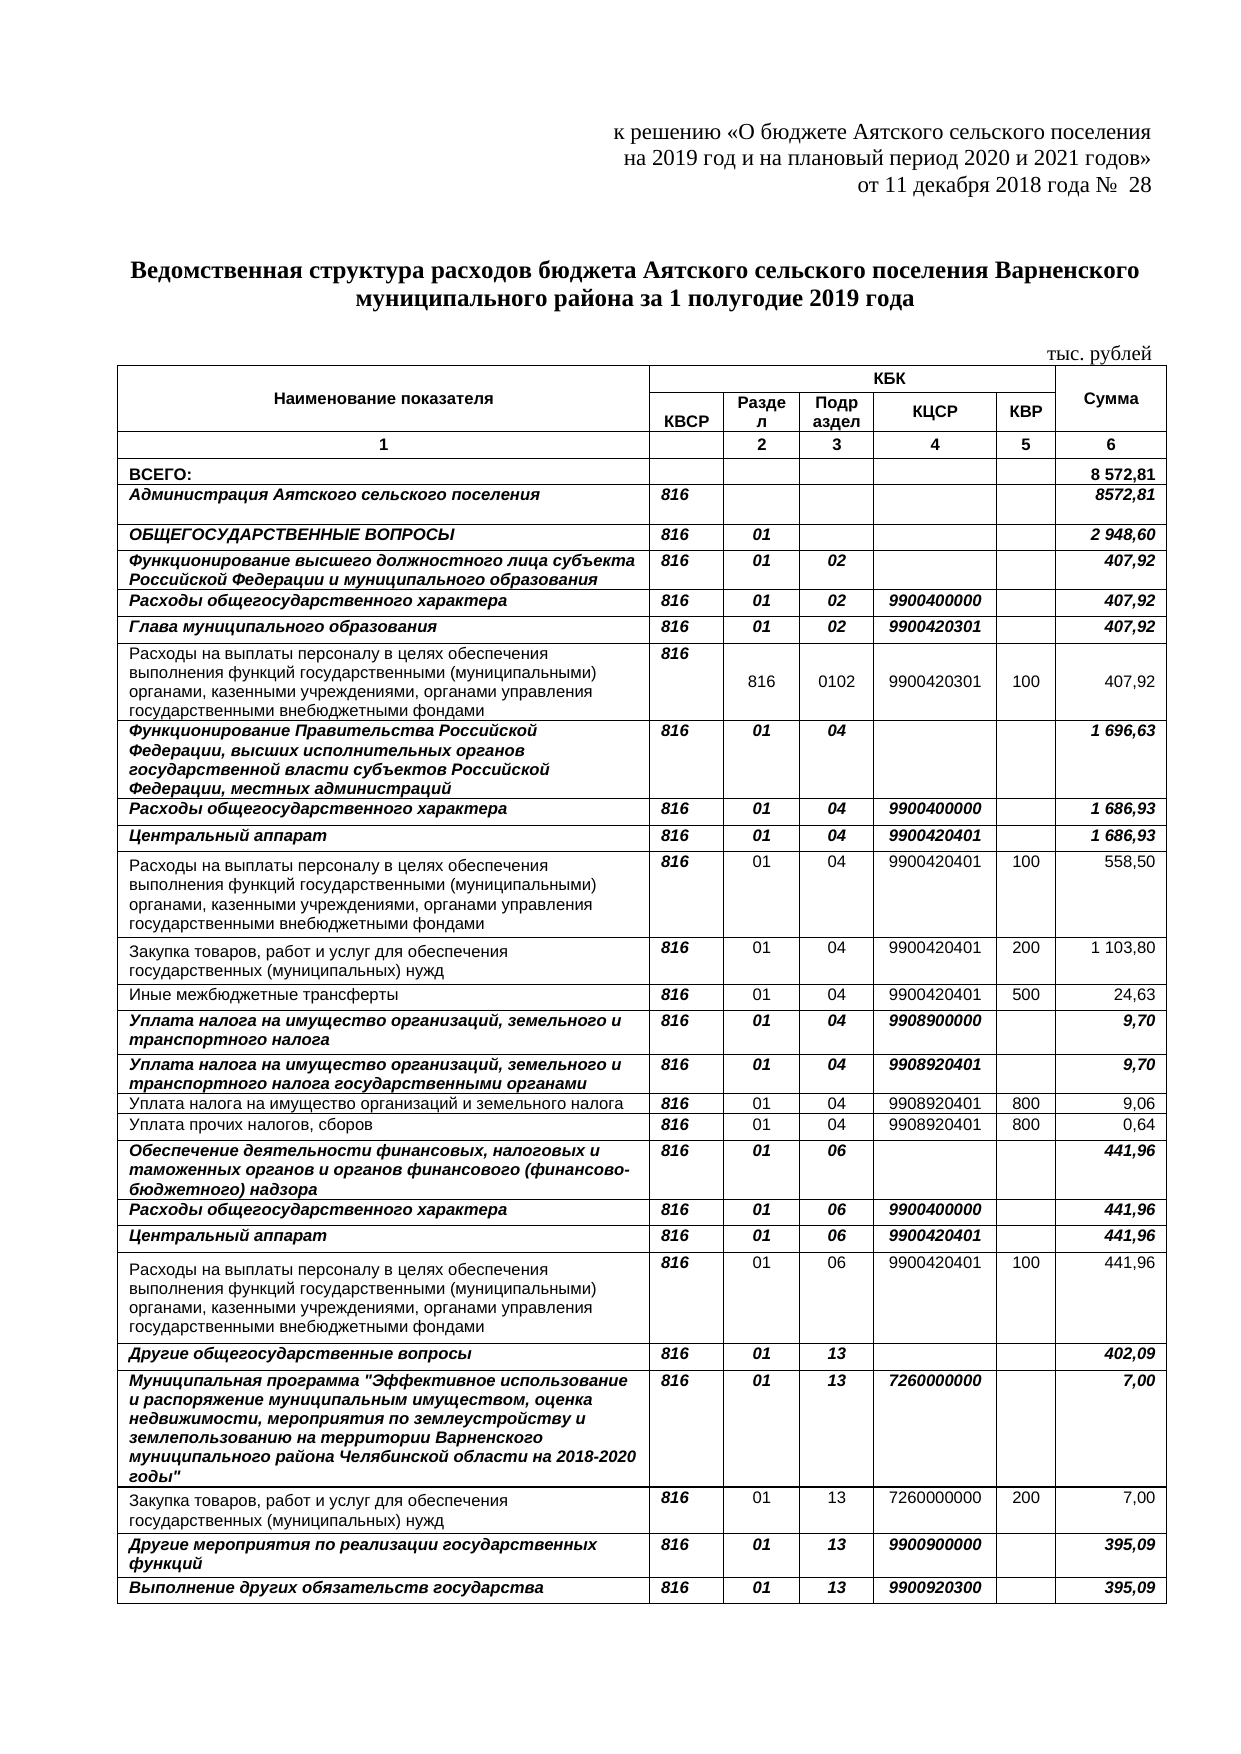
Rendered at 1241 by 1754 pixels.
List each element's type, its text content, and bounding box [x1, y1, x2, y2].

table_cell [118, 1488, 649, 1533]
table_cell 6 [1056, 432, 1166, 457]
table_cell 1 686,93 [1056, 826, 1166, 851]
table_cell 9900900000 [874, 1534, 996, 1577]
table_cell 01 [724, 1226, 799, 1252]
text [118, 144, 1152, 171]
table_cell 800 [997, 1094, 1055, 1113]
table_cell КВР [997, 393, 1055, 431]
table_cell 9900400000 [874, 590, 996, 616]
table_cell 800 [997, 1114, 1055, 1140]
table_cell [997, 799, 1055, 824]
table_cell 407,92 [1056, 644, 1166, 720]
table_cell 402,09 [1056, 1344, 1166, 1369]
table_cell 01 [724, 985, 799, 1010]
table_cell 816 [650, 1578, 723, 1602]
table_cell Уплата налога на имущество организаций, земельного и транспортного налога государственными органами [118, 1055, 649, 1093]
table_cell 2 948,60 [1056, 525, 1166, 550]
table_cell 816 [650, 985, 723, 1010]
table_cell 816 [650, 1344, 723, 1369]
table_header [650, 366, 723, 392]
table_cell 01 [724, 525, 799, 550]
table_cell 0102 [800, 644, 873, 720]
table_cell 9900400000 [874, 1200, 996, 1225]
table_cell 9908920401 [874, 1055, 996, 1093]
table_cell [997, 826, 1055, 851]
table_cell [997, 1578, 1055, 1602]
table_cell [650, 432, 723, 457]
table_header Наименование показателя [118, 366, 649, 431]
table_cell Уплата прочих налогов, сборов [118, 1114, 649, 1140]
table_cell 100 [997, 1253, 1055, 1343]
table_cell 01 [724, 1141, 799, 1198]
table_cell Муниципальная программа "Эффективное использование и распоряжение муниципальным имуществом, оценка недвижимости, мероприятия по землеустройству и землепользованию на территории Варненского муниципального района Челябинской области на 2018-2020 годы" [118, 1371, 649, 1486]
table_cell 06 [800, 1226, 873, 1252]
table_cell 04 [800, 852, 873, 937]
table_cell [800, 525, 873, 550]
table_cell 01 [724, 590, 799, 616]
table_cell 04 [800, 799, 873, 824]
table_cell 1 [118, 432, 649, 457]
table_cell Глава муниципального образования [118, 617, 649, 642]
table_cell 558,50 [1056, 852, 1166, 937]
table_cell 816 [650, 1141, 723, 1198]
table_cell [997, 617, 1055, 642]
table_cell [800, 459, 873, 484]
table_cell [997, 551, 1055, 589]
table_cell 200 [997, 1488, 1055, 1533]
table_cell 816 [650, 1011, 723, 1054]
table_cell 13 [800, 1578, 873, 1602]
table_cell 816 [650, 852, 723, 937]
table_cell Другие мероприятия по реализации государственных функций [118, 1534, 649, 1577]
table_cell КЦСР [874, 393, 996, 431]
table_cell 9900420301 [874, 617, 996, 642]
table_cell 816 [650, 1200, 723, 1225]
title тыс. рублей [118, 341, 1152, 365]
table_cell 816 [724, 644, 799, 720]
table_cell 2 [724, 432, 799, 457]
table_cell [874, 459, 996, 484]
table_cell 8 572,81 [1056, 459, 1166, 484]
table_cell 395,09 [1056, 1534, 1166, 1577]
table_cell 01 [724, 1200, 799, 1225]
table_cell 816 [650, 590, 723, 616]
table_cell 441,96 [1056, 1253, 1166, 1343]
table_cell 816 [650, 485, 723, 523]
table_cell 9900420401 [874, 1253, 996, 1343]
table_cell Центральный аппарат [118, 826, 649, 851]
table_cell ВСЕГО: [118, 459, 649, 484]
table_cell [997, 1226, 1055, 1252]
table_cell 01 [724, 1371, 799, 1486]
table_cell 13 [800, 1534, 873, 1577]
table_cell [997, 1371, 1055, 1486]
table_cell [997, 485, 1055, 523]
table_cell 9900420401 [874, 938, 996, 983]
table_cell 816 [650, 525, 723, 550]
table_cell Обеспечение деятельности финансовых, налоговых и таможенных органов и органов финансового (финансово-бюджетного) надзора [118, 1141, 649, 1198]
table_cell 9900400000 [874, 799, 996, 824]
table_cell ОБЩЕГОСУДАРСТВЕННЫЕ ВОПРОСЫ [118, 525, 649, 550]
table_cell 9900920300 [874, 1578, 996, 1602]
table_cell [874, 525, 996, 550]
table_cell 100 [997, 644, 1055, 720]
table_cell 02 [800, 617, 873, 642]
table_cell [874, 1344, 996, 1369]
table_cell 1 686,93 [1056, 799, 1166, 824]
table_cell 06 [800, 1253, 873, 1343]
table_cell 441,96 [1056, 1141, 1166, 1198]
table_cell 7260000000 [874, 1488, 996, 1533]
table_cell 01 [724, 1011, 799, 1054]
table_cell 04 [800, 985, 873, 1010]
table_cell 407,92 [1056, 590, 1166, 616]
table_cell 01 [724, 551, 799, 589]
table_cell 01 [724, 1578, 799, 1602]
table_cell 7,00 [1056, 1488, 1166, 1533]
table_cell 7,00 [1056, 1371, 1166, 1486]
table_cell [874, 1141, 996, 1198]
table_cell 9900420301 [874, 644, 996, 720]
table_cell Центральный аппарат [118, 1226, 649, 1252]
table_cell 816 [650, 1253, 723, 1343]
table_cell 816 [650, 1094, 723, 1113]
table_header Сумма [1056, 366, 1166, 431]
table_cell 04 [800, 721, 873, 798]
table_cell Функционирование высшего должностного лица субъекта Российской Федерации и муниципального образования [118, 551, 649, 589]
table_cell 9900420401 [874, 852, 996, 937]
table_cell 04 [800, 1114, 873, 1140]
table_cell 4 [874, 432, 996, 457]
table_cell Функционирование Правительства Российской Федерации, высших исполнительных органов государственной власти субъектов Российской Федерации, местных администраций [118, 721, 649, 798]
table_cell 816 [650, 617, 723, 642]
table_cell 24,63 [1056, 985, 1166, 1010]
table_cell 13 [800, 1488, 873, 1533]
table_cell 9,06 [1056, 1094, 1166, 1113]
table_cell 01 [724, 826, 799, 851]
table_cell 816 [650, 1488, 723, 1533]
table_cell 04 [800, 1055, 873, 1093]
table_cell [800, 485, 873, 523]
table_cell 816 [650, 1534, 723, 1577]
table_cell 816 [650, 551, 723, 589]
table_cell 500 [997, 985, 1055, 1010]
text к решению «О бюджете Аятского сельского поселения [118, 118, 1152, 144]
table_cell 1 103,80 [1056, 938, 1166, 983]
table_cell 200 [997, 938, 1055, 983]
table_cell 04 [800, 1011, 873, 1054]
table_cell 01 [724, 1114, 799, 1140]
table_cell 01 [724, 1344, 799, 1369]
table_cell Расходы общегосударственного характера [118, 590, 649, 616]
table_cell Уплата налога на имущество организаций и земельного налога [118, 1094, 649, 1113]
table_cell 816 [650, 799, 723, 824]
table_cell 816 [650, 721, 723, 798]
table_cell 9,70 [1056, 1011, 1166, 1054]
table_cell 9900420401 [874, 826, 996, 851]
table_cell [874, 721, 996, 798]
table_cell Администрация Аятского сельского поселения [118, 485, 649, 523]
table_cell 13 [800, 1371, 873, 1486]
table_cell 441,96 [1056, 1200, 1166, 1225]
table_cell [997, 1534, 1055, 1577]
table_cell 01 [724, 1055, 799, 1093]
table_cell Выполнение других обязательств государства [118, 1578, 649, 1602]
table_cell Иные межбюджетные трансферты [118, 985, 649, 1010]
table_cell [874, 485, 996, 523]
table_cell [997, 590, 1055, 616]
table_cell 441,96 [1056, 1226, 1166, 1252]
table_cell [724, 459, 799, 484]
table_cell [650, 459, 723, 484]
table_cell 01 [724, 1534, 799, 1577]
table_cell 9900420401 [874, 985, 996, 1010]
table_cell 01 [724, 852, 799, 937]
table_cell [997, 721, 1055, 798]
table_cell [724, 485, 799, 523]
table_cell 13 [800, 1344, 873, 1369]
table_cell 04 [800, 826, 873, 851]
table_cell КВСР [650, 393, 723, 431]
table_cell 01 [724, 617, 799, 642]
table_cell [997, 1200, 1055, 1225]
table_cell 3 [800, 432, 873, 457]
table_cell [997, 1011, 1055, 1054]
table_cell Раздел [724, 393, 799, 431]
table_cell 9900420401 [874, 1226, 996, 1252]
table_cell [997, 525, 1055, 550]
table_cell 816 [650, 1371, 723, 1486]
table_cell 06 [800, 1200, 873, 1225]
title Ведомственная структура расходов бюджета Аятского сельского поселения Варненского муниципального района за 1 полугодие 2019 года [118, 255, 1152, 312]
table_cell 100 [997, 852, 1055, 937]
table_cell 9,70 [1056, 1055, 1166, 1093]
table_cell 407,92 [1056, 551, 1166, 589]
table_cell 407,92 [1056, 617, 1166, 642]
table_cell Расходы общегосударственного характера [118, 1200, 649, 1225]
text от 11 декабря 2018 года № 28 [118, 171, 1152, 197]
table_cell Закупка товаров, работ и услуг для обеспечения государственных (муниципальных) нужд [118, 938, 649, 983]
table_cell [997, 1344, 1055, 1369]
table_cell 0,64 [1056, 1114, 1166, 1140]
table_cell 816 [650, 1055, 723, 1093]
table_cell 01 [724, 1094, 799, 1113]
table_cell 5 [997, 432, 1055, 457]
table_header КБК [724, 366, 1055, 392]
table_cell [997, 1141, 1055, 1198]
table_cell 02 [800, 551, 873, 589]
table_cell Подраздел [800, 393, 873, 431]
table_cell 9908900000 [874, 1011, 996, 1054]
table_cell 01 [724, 799, 799, 824]
table_cell 395,09 [1056, 1578, 1166, 1602]
table_cell 06 [800, 1141, 873, 1198]
table_cell [997, 1055, 1055, 1093]
table_cell Уплата налога на имущество организаций, земельного и транспортного налога [118, 1011, 649, 1054]
table_cell [997, 459, 1055, 484]
table_cell 01 [724, 1253, 799, 1343]
table_cell 01 [724, 1488, 799, 1533]
table_cell 01 [724, 938, 799, 983]
table_cell Другие общегосударственные вопросы [118, 1344, 649, 1369]
table_cell 816 [650, 938, 723, 983]
table_cell 04 [800, 1094, 873, 1113]
table_cell 9908920401 [874, 1114, 996, 1140]
table_cell 816 [650, 644, 723, 720]
table_cell 02 [800, 590, 873, 616]
table_cell Расходы общегосударственного характера [118, 799, 649, 824]
table_cell 1 696,63 [1056, 721, 1166, 798]
table_cell 01 [724, 721, 799, 798]
table_cell 04 [800, 938, 873, 983]
table_cell 816 [650, 1114, 723, 1140]
table_cell 816 [650, 1226, 723, 1252]
table_cell [874, 551, 996, 589]
table_cell 7260000000 [874, 1371, 996, 1486]
table_cell 8572,81 [1056, 485, 1166, 523]
table_cell 9908920401 [874, 1094, 996, 1113]
table_cell 816 [650, 826, 723, 851]
